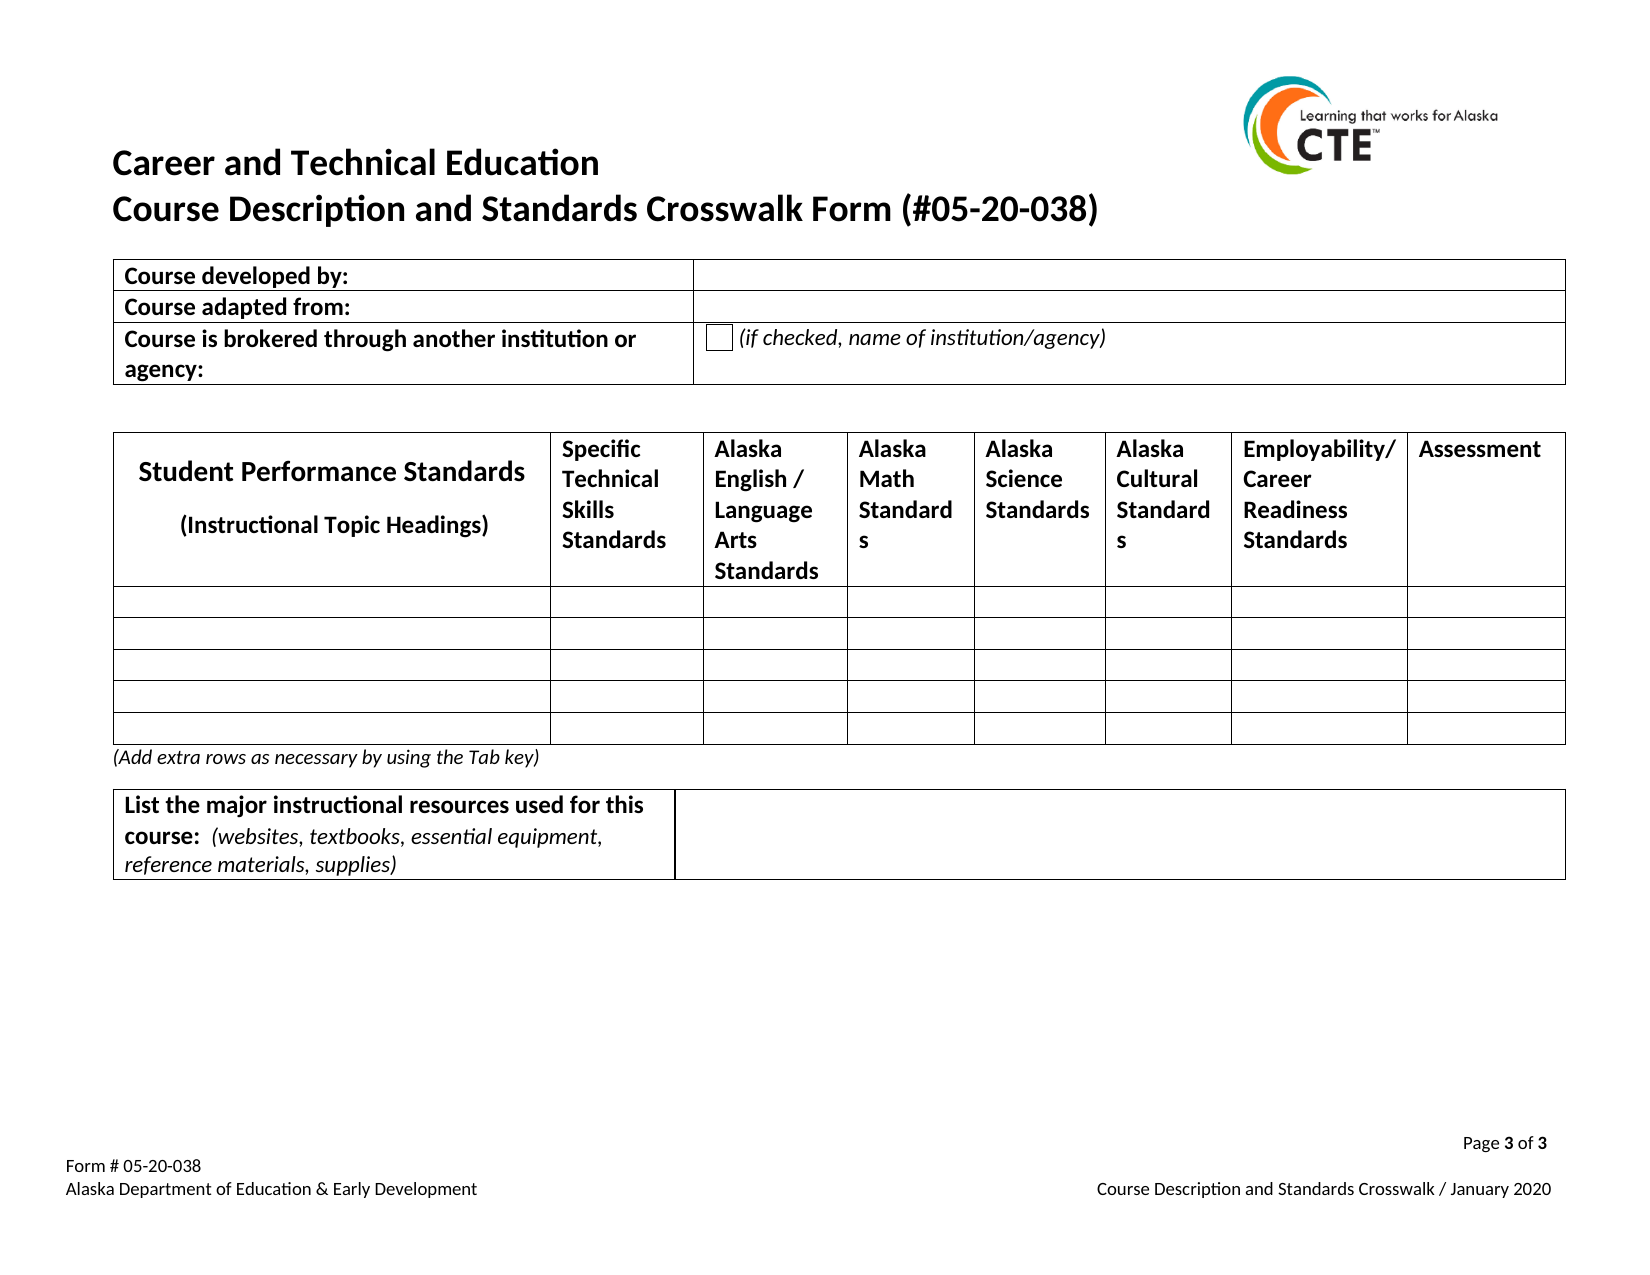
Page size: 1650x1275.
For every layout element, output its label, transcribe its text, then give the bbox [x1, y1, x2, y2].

table_cell [694, 291, 1565, 322]
table_cell [1106, 650, 1231, 680]
table_header List the major instructional resources used for this course: (websites, textbooks, essential equipment, reference materials, supplies) [114, 790, 674, 879]
table_cell [704, 618, 847, 649]
table_cell [848, 681, 974, 712]
table_cell Course is brokered through another institution or agency: [114, 323, 693, 384]
table_cell [1106, 587, 1231, 617]
table_cell [114, 713, 550, 743]
table_cell [551, 587, 703, 617]
table_cell [1232, 618, 1407, 649]
table_cell [848, 587, 974, 617]
table_cell [704, 713, 847, 743]
table_cell [1408, 650, 1565, 680]
table_cell [551, 650, 703, 680]
table_cell [975, 681, 1105, 712]
table_header Assessment [1408, 433, 1565, 586]
table_cell [1106, 618, 1231, 649]
table_cell Course adapted from: [114, 291, 693, 322]
table_cell [1232, 587, 1407, 617]
table_cell [114, 618, 550, 649]
table_header Course developed by: [114, 260, 693, 290]
table_cell [1408, 587, 1565, 617]
table_cell [848, 618, 974, 649]
table_cell [551, 713, 703, 743]
table_cell [1408, 618, 1565, 649]
table_header Student Performance Standards (Instructional Topic Headings) [114, 433, 550, 586]
table_cell [975, 587, 1105, 617]
table_header Specific Technical Skills Standards [551, 433, 703, 586]
table_header Alaska Math Standards [848, 433, 974, 586]
table_cell [1232, 713, 1407, 743]
table_cell [1408, 713, 1565, 743]
table_cell [704, 650, 847, 680]
table_cell [848, 650, 974, 680]
table_header Alaska English / Language Arts Standards [704, 433, 847, 586]
table_cell [704, 587, 847, 617]
text (Add extra rows as necessary by using the Tab key) [112, 745, 1537, 770]
picture [1237, 75, 1504, 176]
table_header [694, 260, 1565, 290]
table_cell [114, 587, 550, 617]
table_cell [975, 618, 1105, 649]
table_cell [975, 650, 1105, 680]
table_header Employability/ Career Readiness Standards [1232, 433, 1407, 586]
table_cell [1232, 650, 1407, 680]
table_cell [114, 650, 550, 680]
table_cell [1232, 681, 1407, 712]
table_cell [1106, 713, 1231, 743]
table_cell (if checked, name of institution/agency) [694, 323, 1565, 384]
table_header Alaska Cultural Standards [1106, 433, 1231, 586]
table_header [676, 790, 1565, 879]
table_cell [551, 681, 703, 712]
table_cell [1408, 681, 1565, 712]
table_cell [114, 681, 550, 712]
table_header Alaska Science Standards [975, 433, 1105, 586]
table_cell [848, 713, 974, 743]
table_cell [975, 713, 1105, 743]
table_cell [704, 681, 847, 712]
table_cell [551, 618, 703, 649]
table_cell [1106, 681, 1231, 712]
